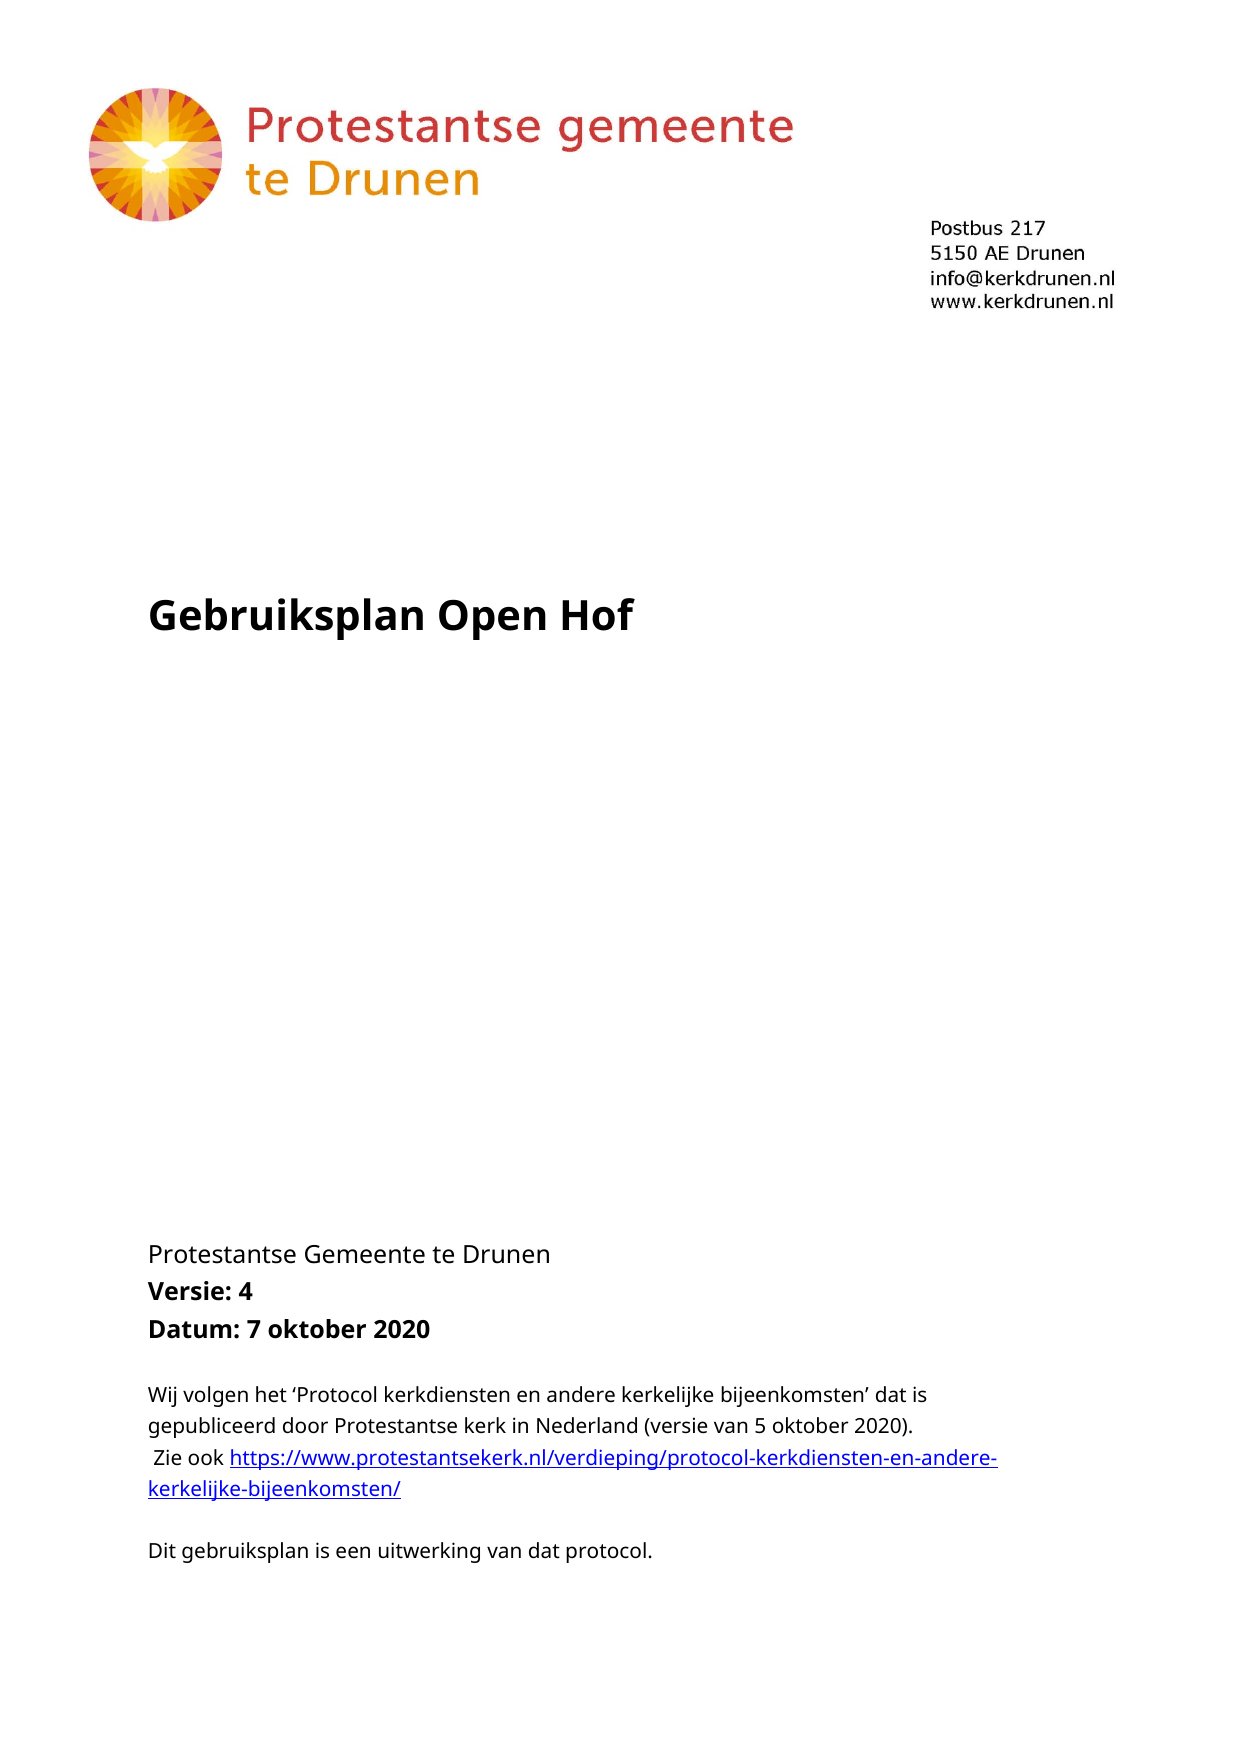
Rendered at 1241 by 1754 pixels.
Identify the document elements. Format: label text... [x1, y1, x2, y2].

picture [0, 0, 1241, 325]
text Wij volgen het ‘Protocol kerkdiensten en andere kerkelijke bijeenkomsten’ dat is gepubliceerd door Protestantse kerk in Nederland (versie van 5 oktober 2020). [148, 1380, 1033, 1440]
text Datum: 7 oktober 2020 [148, 1311, 1033, 1346]
text Gebruiksplan Open Hof [148, 586, 1033, 643]
text Versie: 4 [148, 1274, 1033, 1308]
text Dit gebruiksplan is een uitwerking van dat protocol. [148, 1536, 1033, 1565]
text Protestantse Gemeente te DrunenVoorbeeld gemeente [148, 1237, 1033, 1271]
text Zie ook https://www.protestantsekerk.nl/verdieping/protocol-kerkdiensten-en-andere-kerkelijke-bijeenkomsten/ [148, 1443, 1033, 1502]
